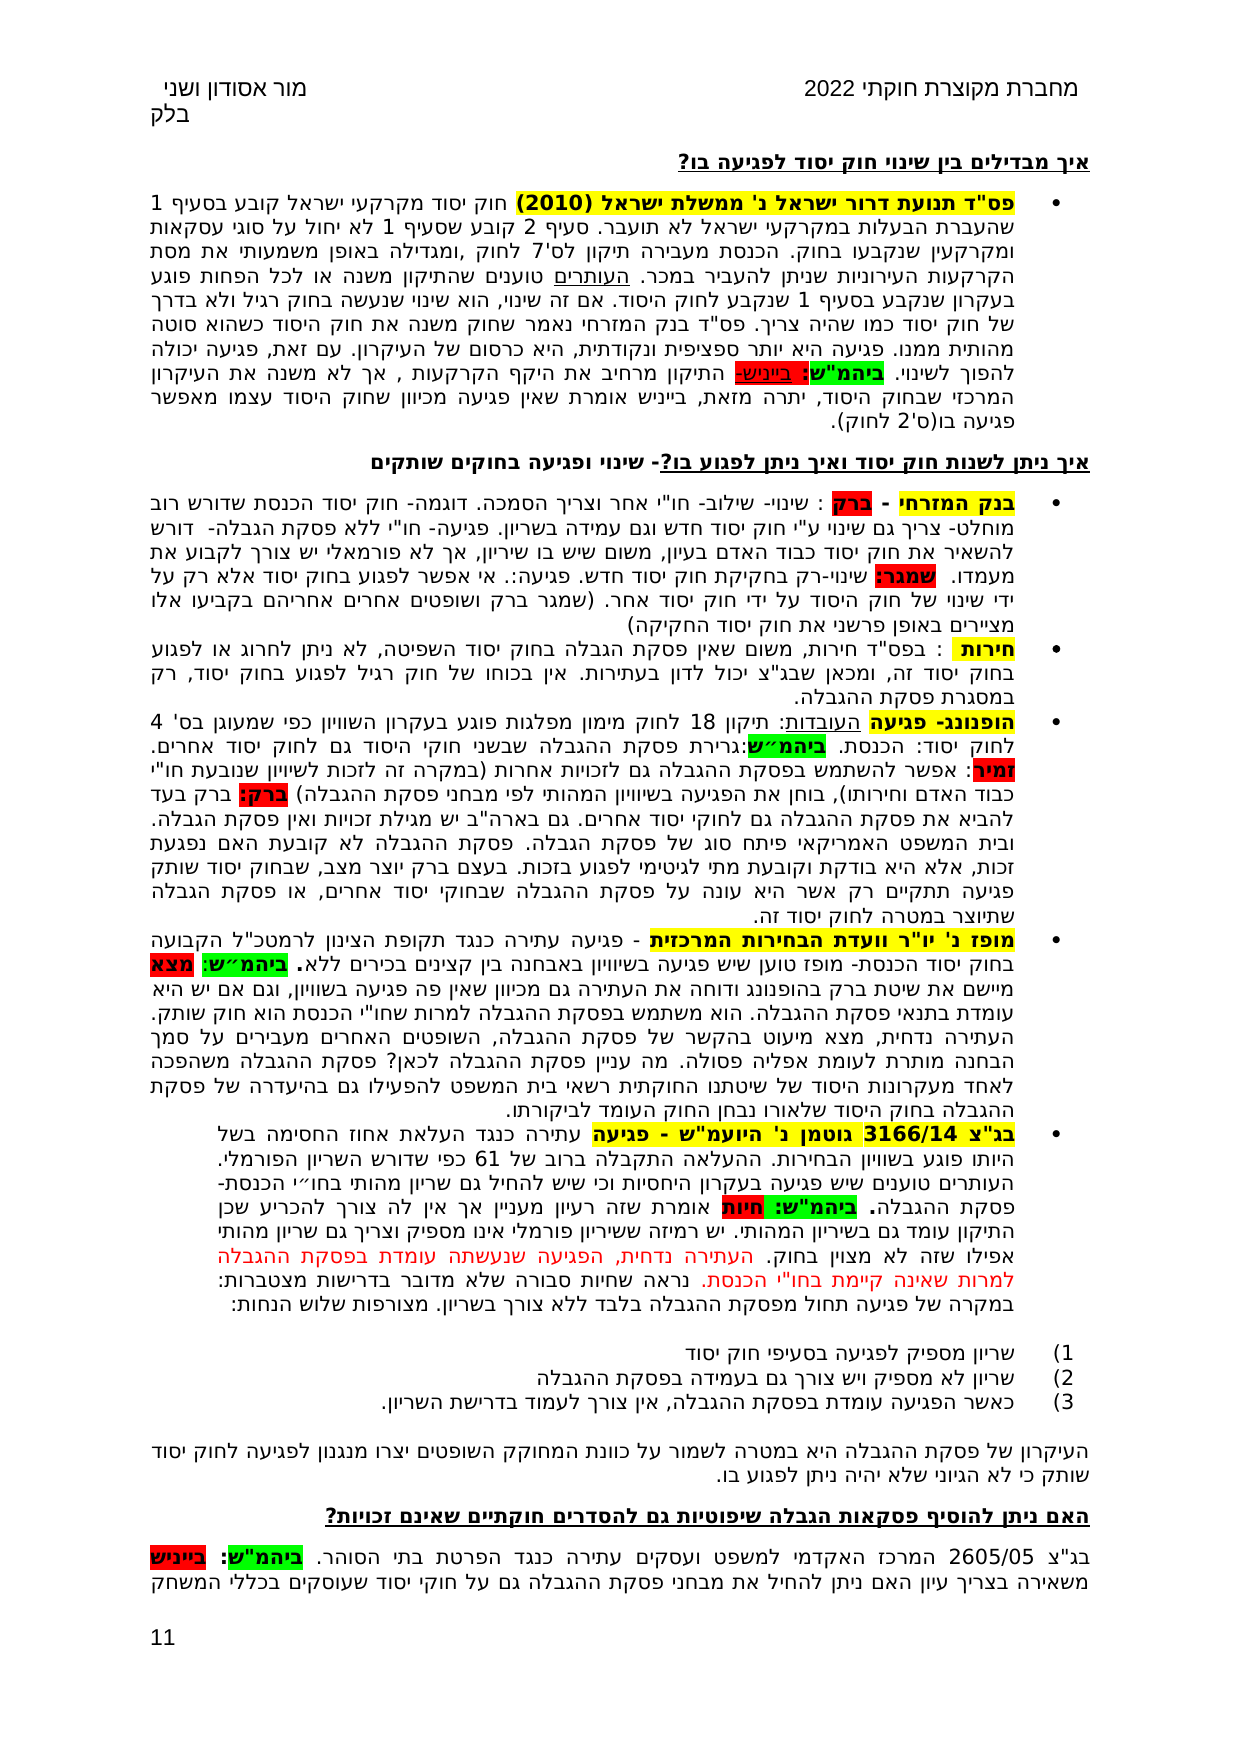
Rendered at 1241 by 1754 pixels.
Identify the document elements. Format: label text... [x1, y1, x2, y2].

list חירות : בפס"ד חירות, משום שאין פסקת הגבלה בחוק יסוד השפיטה, לא ניתן לחרוג או לפגוע בחוק יסוד זה, ומכאן שבג"צ יכול לדון בעתירות. אין בכוחו של חוק רגיל לפגוע בחוק יסוד, רק במסגרת פסקת ההגבלה. [150, 637, 1053, 710]
list פס"ד תנועת דרור ישראל נ' ממשלת ישראל (2010) חוק יסוד מקרקעי ישראל קובע בסעיף 1 שהעברת הבעלות במקרקעי ישראל לא תועבר. סעיף 2 קובע שסעיף 1 לא יחול על סוגי עסקאות ומקרקעין שנקבעו בחוק. הכנסת מעבירה תיקון לס'7 לחוק ,ומגדילה באופן משמעותי את מסת הקרקעות העירוניות שניתן להעביר במכר. העותרים טוענים שהתיקון משנה או לכל הפחות פוגע בעקרון שנקבע בסעיף 1 שנקבע לחוק היסוד. אם זה שינוי, הוא שינוי שנעשה בחוק רגיל ולא בדרך של חוק יסוד כמו שהיה צריך. פס"ד בנק המזרחי נאמר שחוק משנה את חוק היסוד כשהוא סוטה מהותית ממנו. פגיעה היא יותר ספציפית ונקודתית, היא כרסום של העיקרון. עם זאת, פגיעה יכולה להפוך לשינוי. ביהמ"ש: בייניש- התיקון מרחיב את היקף הקרקעות , אך לא משנה את העיקרון המרכזי שבחוק היסוד, יתרה מזאת, בייניש אומרת שאין פגיעה מכיוון שחוק היסוד עצמו מאפשר פגיעה בו(ס'2 לחוק). [150, 191, 1053, 434]
list מופז נ' יו"ר וועדת הבחירות המרכזית - פגיעה עתירה כנגד תקופת הצינון לרמטכ"ל הקבועה בחוק יסוד הכנסת- מופז טוען שיש פגיעה בשיוויון באבחנה בין קצינים בכירים ללא. ביהמ״ש: מצא מיישם את שיטת ברק בהופנונג ודוחה את העתירה גם מכיוון שאין פה פגיעה בשוויון, וגם אם יש היא עומדת בתנאי פסקת ההגבלה. הוא משתמש בפסקת ההגבלה למרות שחו"י הכנסת הוא חוק שותק. העתירה נדחית, מצא מיעוט בהקשר של פסקת ההגבלה, השופטים האחרים מעבירים על סמך הבחנה מותרת לעומת אפליה פסולה. מה עניין פסקת ההגבלה לכאן? פסקת ההגבלה משהפכה לאחד מעקרונות היסוד של שיטתנו החוקתית רשאי בית המשפט להפעילו גם בהיעדרה של פסקת ההגבלה בחוק היסוד שלאורו נבחן החוק העומד לביקורתו. [150, 928, 1053, 1122]
text העיקרון של פסקת ההגבלה היא במטרה לשמור על כוונת המחוקק השופטים יצרו מנגנון לפגיעה לחוק יסוד שותק כי לא הגיוני שלא יהיה ניתן לפגוע בו. [150, 1439, 1090, 1488]
list בנק המזרחי - ברק : שינוי- שילוב- חו"י אחר וצריך הסמכה. דוגמה- חוק יסוד הכנסת שדורש רוב מוחלט- צריך גם שינוי ע"י חוק יסוד חדש וגם עמידה בשריון. פגיעה- חו"י ללא פסקת הגבלה- דורש להשאיר את חוק יסוד כבוד האדם בעיון, משום שיש בו שיריון, אך לא פורמאלי יש צורך לקבוע את מעמדו. שמגר: שינוי-רק בחקיקת חוק יסוד חדש. פגיעה:. אי אפשר לפגוע בחוק יסוד אלא רק על ידי שינוי של חוק היסוד על ידי חוק יסוד אחר. (שמגר ברק ושופטים אחרים אחריהם בקביעו אלו מציירים באופן פרשני את חוק יסוד החקיקה) [150, 491, 1053, 637]
list שריון לא מספיק ויש צורך גם בעמידה בפסקת ההגבלה [217, 1366, 1053, 1390]
list שריון מספיק לפגיעה בסעיפי חוק יסוד [217, 1341, 1053, 1366]
list כאשר הפגיעה עומדת בפסקת ההגבלה, אין צורך לעמוד בדרישת השריון. [217, 1390, 1053, 1414]
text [150, 1545, 1090, 1594]
text האם ניתן להוסיף פסקאות הגבלה שיפוטיות גם להסדרים חוקתיים שאינם זכויות? [150, 1504, 1090, 1529]
list בג"צ 3166/14 גוטמן נ' היועמ"ש - פגיעה עתירה כנגד העלאת אחוז החסימה בשל היותו פוגע בשוויון הבחירות. ההעלאה התקבלה ברוב של 61 כפי שדורש השריון הפורמלי. העותרים טוענים שיש פגיעה בעקרון היחסיות וכי שיש להחיל גם שריון מהותי בחו״י הכנסת- פסקת ההגבלה. ביהמ"ש: חיות אומרת שזה רעיון מעניין אך אין לה צורך להכריע שכן התיקון עומד גם בשיריון המהותי. יש רמיזה ששיריון פורמלי אינו מספיק וצריך גם שריון מהותי אפילו שזה לא מצוין בחוק. העתירה נדחית, הפגיעה שנעשתה עומדת בפסקת ההגבלה למרות שאינה קיימת בחו"י הכנסת. נראה שחיות סבורה שלא מדובר בדרישות מצטברות: במקרה של פגיעה תחול מפסקת ההגבלה בלבד ללא צורך בשריון. מצורפות שלוש הנחות: [217, 1122, 1053, 1316]
text איך ניתן לשנות חוק יסוד ואיך ניתן לפגוע בו?- שינוי ופגיעה בחוקים שותקים [150, 450, 1090, 474]
text איך מבדילים בין שינוי חוק יסוד לפגיעה בו? [150, 150, 1090, 174]
list הופנונג- פגיעה העובדות: תיקון 18 לחוק מימון מפלגות פוגע בעקרון השוויון כפי שמעוגן בס' 4 לחוק יסוד: הכנסת. ביהמ״ש:גרירת פסקת ההגבלה שבשני חוקי היסוד גם לחוק יסוד אחרים. זמיר: אפשר להשתמש בפסקת ההגבלה גם לזכויות אחרות (במקרה זה לזכות לשיויון שנובעת חו"י כבוד האדם וחירותו), בוחן את הפגיעה בשיוויון המהותי לפי מבחני פסקת ההגבלה) ברק: ברק בעד להביא את פסקת ההגבלה גם לחוקי יסוד אחרים. גם בארה"ב יש מגילת זכויות ואין פסקת הגבלה. ובית המשפט האמריקאי פיתח סוג של פסקת הגבלה. פסקת ההגבלה לא קובעת האם נפגעת זכות, אלא היא בודקת וקובעת מתי לגיטימי לפגוע בזכות. בעצם ברק יוצר מצב, שבחוק יסוד שותק פגיעה תתקיים רק אשר היא עונה על פסקת ההגבלה שבחוקי יסוד אחרים, או פסקת הגבלה שתיוצר במטרה לחוק יסוד זה. [150, 710, 1053, 928]
